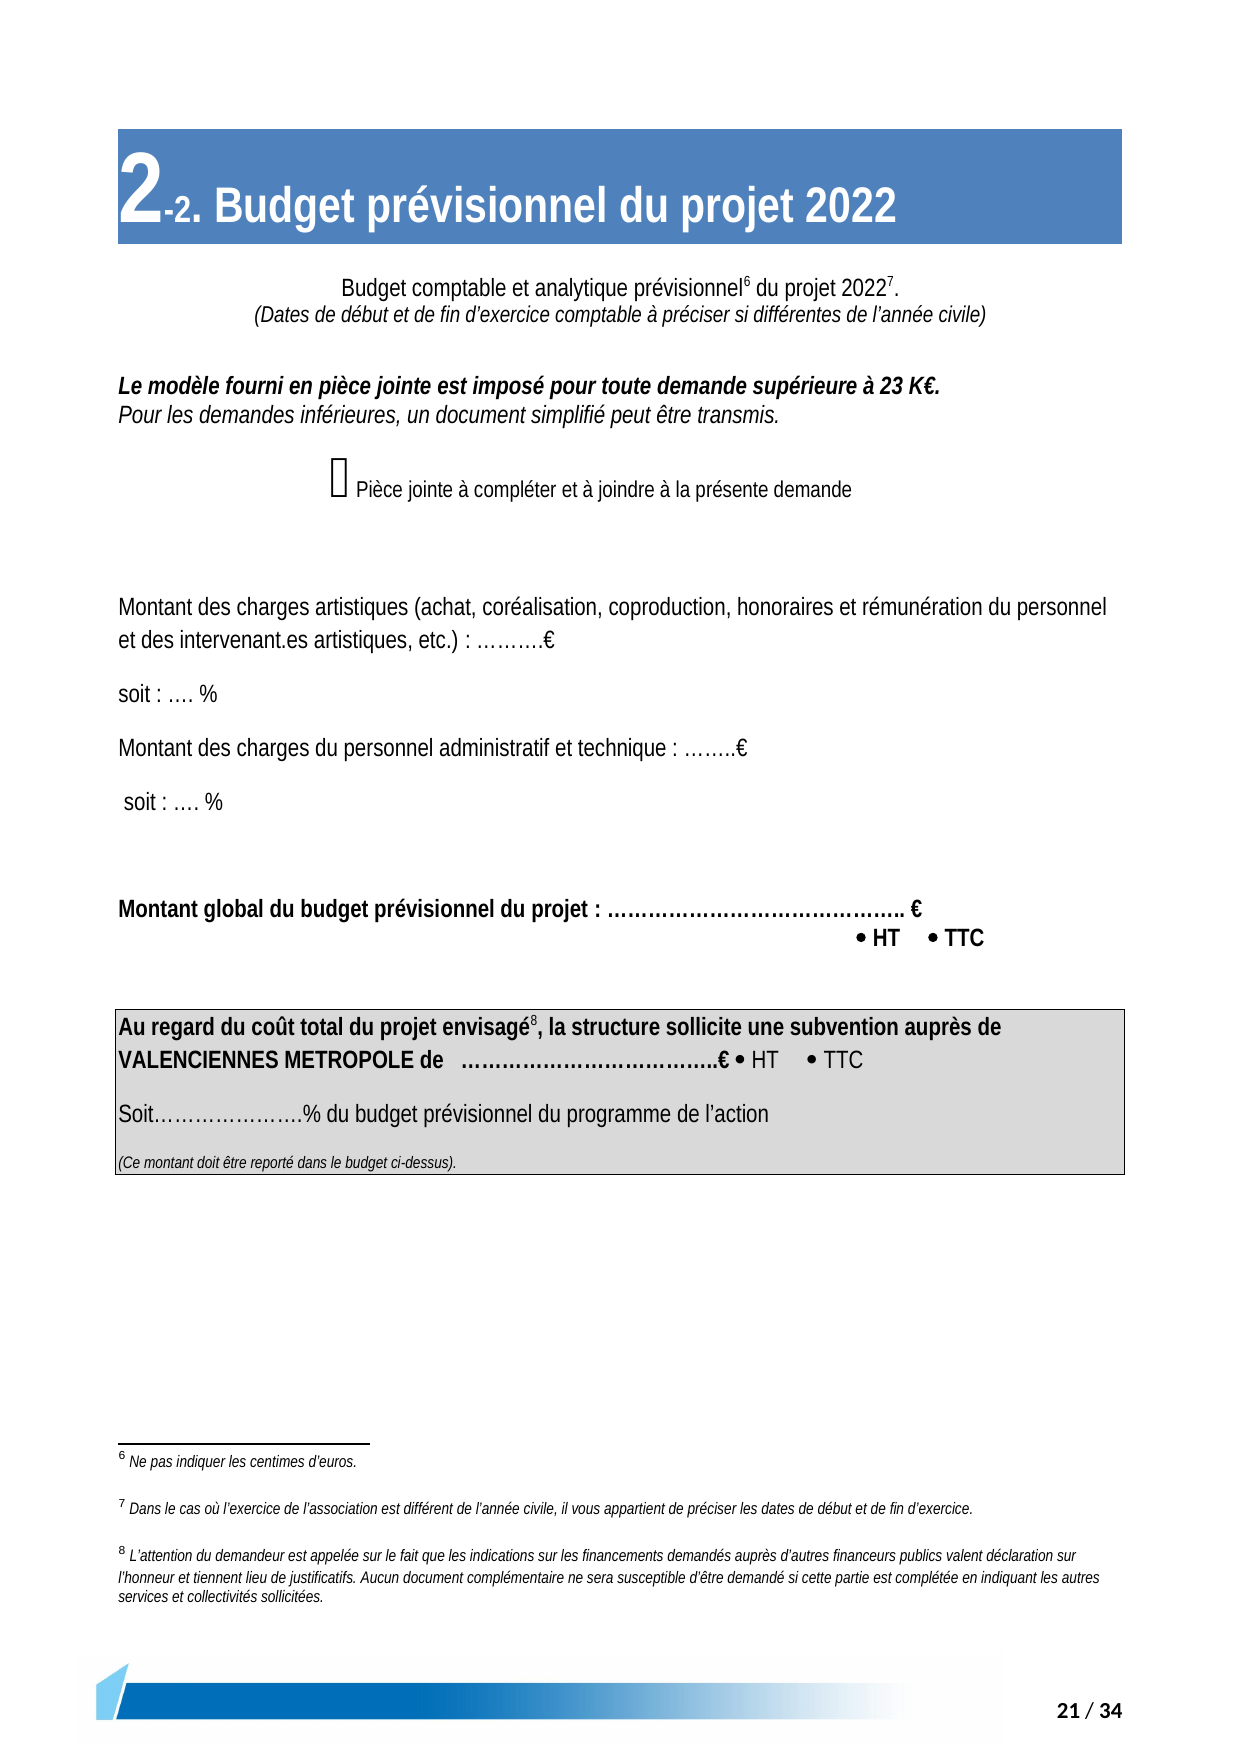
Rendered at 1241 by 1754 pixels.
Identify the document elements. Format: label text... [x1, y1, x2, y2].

text Le modèle fourni en pièce jointe est imposé pour toute demande supérieure à 23 K€. [118, 371, 1122, 399]
text Budget comptable et analytique prévisionnel du projet 2022. [118, 273, 1122, 301]
text Soit………………….% du budget prévisionnel du programme de l’action [116, 1096, 1124, 1127]
text Au regard du coût total du projet envisagé, la structure sollicite une subvention auprès de VALENCIENNES METROPOLE de ………………………………..€ HT TTC [116, 1010, 1124, 1074]
text Montant des charges artistiques (achat, coréalisation, coproduction, honoraires et rémunération du personnel et des intervenant.es artistiques, etc.) : ……….€ [118, 592, 1122, 654]
text Pièce jointe à compléter et à joindre à la présente demande [59, 457, 1122, 510]
picture [73, 1650, 1005, 1744]
text (Ce montant doit être reporté dans le budget ci-dessus). [116, 1149, 1124, 1174]
text (Dates de début et de fin d’exercice comptable à préciser si différentes de l’année civile) [118, 301, 1122, 328]
text HT TTC [783, 923, 1122, 952]
text Pour les demandes inférieures, un document simplifié peut être transmis. [118, 399, 1122, 428]
text soit : …. % [118, 679, 1122, 708]
text Montant global du budget prévisionnel du projet : …………………………………….. € [118, 894, 1122, 923]
text Montant des charges du personnel administratif et technique : ……..€ [118, 733, 1122, 761]
text 2-2. Budget prévisionnel du projet 2022 [118, 129, 1122, 244]
text soit : …. % [118, 787, 1122, 815]
